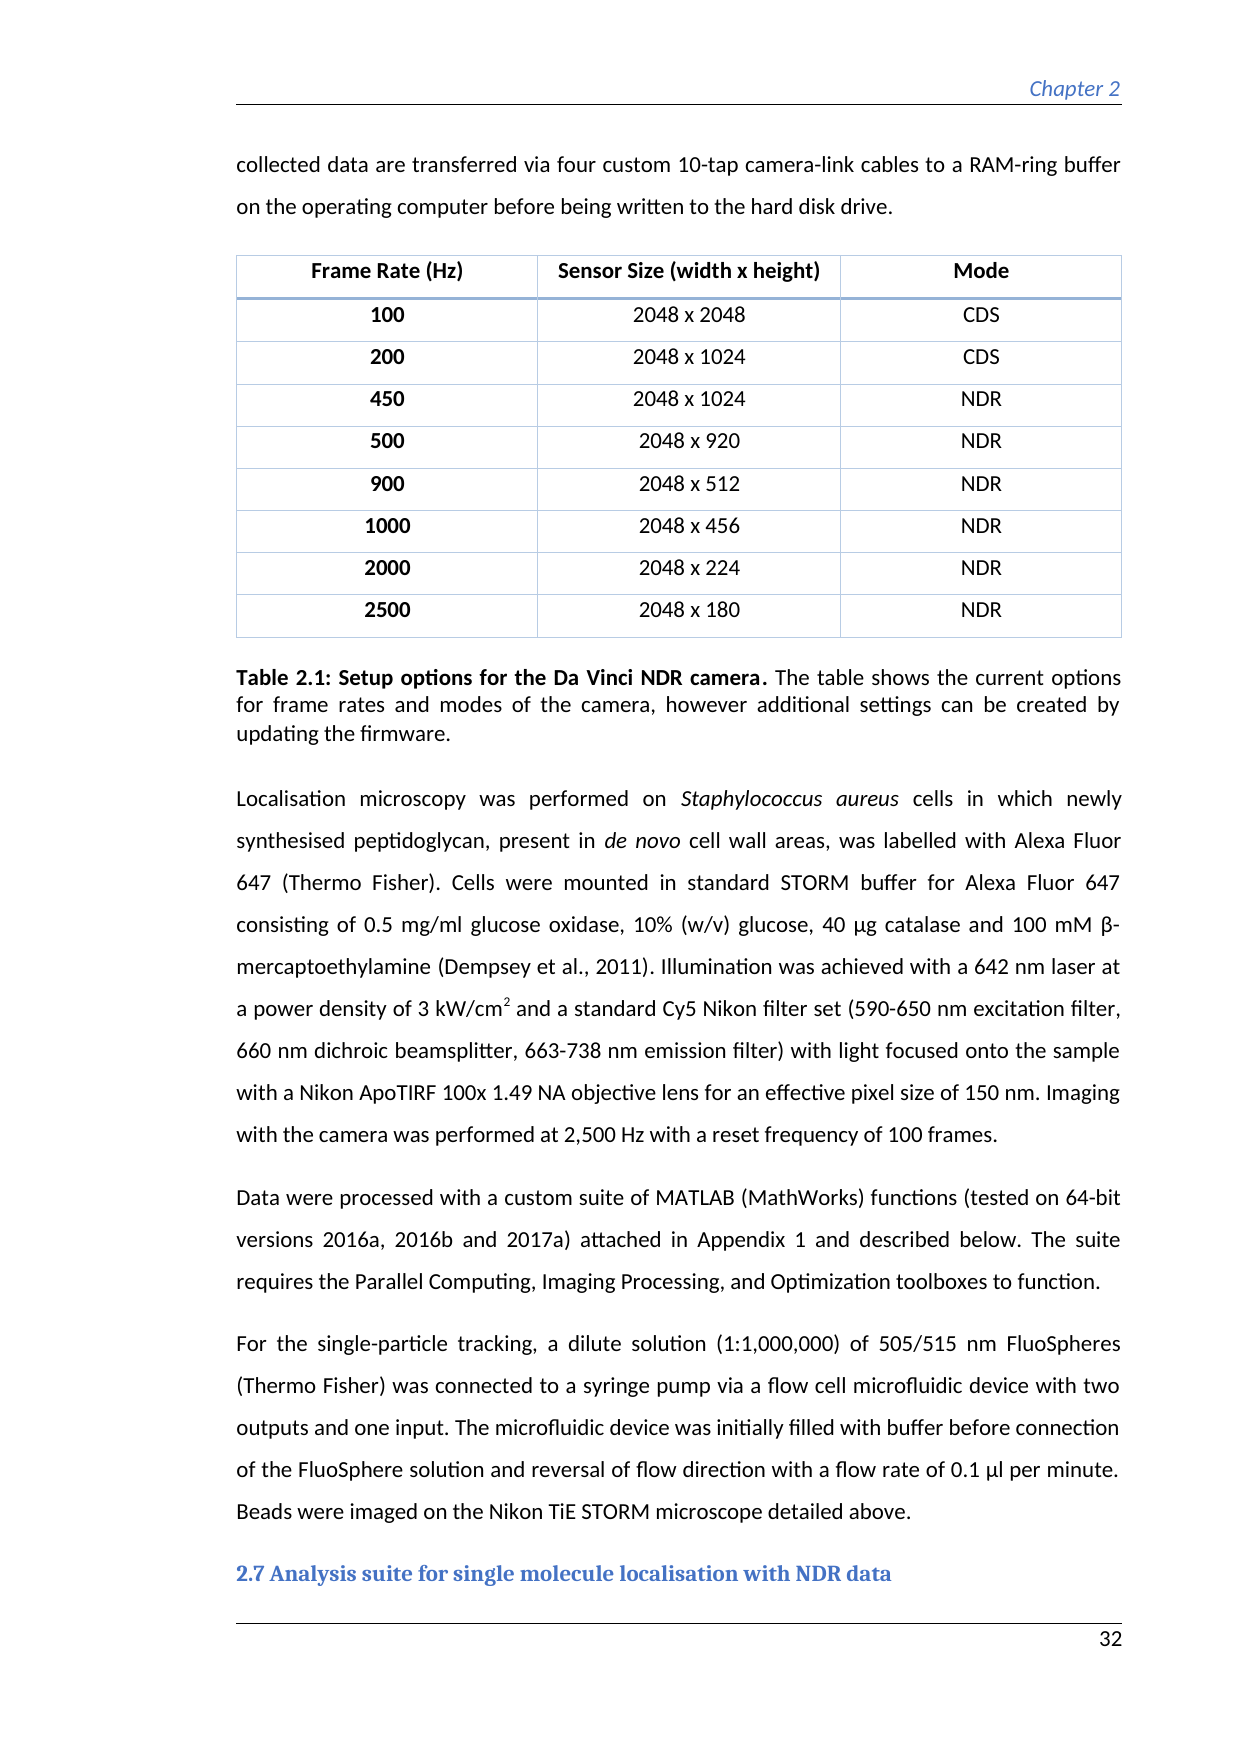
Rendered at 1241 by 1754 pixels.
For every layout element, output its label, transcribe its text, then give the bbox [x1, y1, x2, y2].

table_cell 2048 x 512 [538, 469, 840, 510]
table_cell 900 [237, 469, 537, 510]
table_header Frame Rate (Hz) [237, 256, 537, 297]
text For the single-particle tracking, a dilute solution (1:1,000,000) of 505/515 nm FluoSpheres (Thermo Fisher) was connected to a syringe pump via a flow cell microfluidic device with two outputs and one input. The microfluidic device was initially filled with buffer before connection of the FluoSphere solution and reversal of flow direction with a flow rate of 0.1 µl per minute. Beads were imaged on the Nikon TiE STORM microscope detailed above. [236, 1329, 1122, 1526]
table_cell 2048 x 224 [538, 553, 840, 594]
table_cell 2048 x 180 [538, 595, 840, 637]
table_cell CDS [841, 342, 1121, 383]
table_cell NDR [841, 427, 1121, 468]
table_cell 2048 x 2048 [538, 300, 840, 341]
text Data were processed with a custom suite of MATLAB (MathWorks) functions (tested on 64-bit versions 2016a, 2016b and 2017a) attached in Appendix 1 and described below. The suite requires the Parallel Computing, Imaging Processing, and Optimization toolboxes to function. [236, 1183, 1122, 1295]
table_cell NDR [841, 595, 1121, 637]
table_cell NDR [841, 511, 1121, 552]
table_cell 450 [237, 385, 537, 426]
table_header Mode [841, 256, 1121, 297]
table_cell 1000 [237, 511, 537, 552]
subtitle 2.7 Analysis suite for single molecule localisation with NDR data [236, 1560, 1122, 1587]
table_cell 2500 [237, 595, 537, 637]
table_cell 500 [237, 427, 537, 468]
table_cell NDR [841, 469, 1121, 510]
table_cell 100 [237, 300, 537, 341]
table_cell 2048 x 920 [538, 427, 840, 468]
table_cell CDS [841, 300, 1121, 341]
table_cell NDR [841, 553, 1121, 594]
text Table 2.1: Setup options for the Da Vinci NDR camera. The table shows the current options for frame rates and modes of the camera, however additional settings can be created by updating the firmware. [236, 663, 1122, 747]
table_cell NDR [841, 385, 1121, 426]
table_cell 200 [237, 342, 537, 383]
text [236, 150, 1122, 220]
table_cell 2048 x 1024 [538, 385, 840, 426]
table_cell 2048 x 1024 [538, 342, 840, 383]
table_cell 2000 [237, 553, 537, 594]
table_header Sensor Size (width x height) [538, 256, 840, 297]
text Localisation microscopy was performed on Staphylococcus aureus cells in which newly synthesised peptidoglycan, present in de novo cell wall areas, was labelled with Alexa Fluor 647 (Thermo Fisher). Cells were mounted in standard STORM buffer for Alexa Fluor 647 consisting of 0.5 mg/ml glucose oxidase, 10% (w/v) glucose, 40 µg catalase and 100 mM β-mercaptoethylamine (Dempsey et al., 2011). Illumination was achieved with a 642 nm laser at a power density of 3 kW/cm2 and a standard Cy5 Nikon filter set (590-650 nm excitation filter, 660 nm dichroic beamsplitter, 663-738 nm emission filter) with light focused onto the sample with a Nikon ApoTIRF 100x 1.49 NA objective lens for an effective pixel size of 150 nm. Imaging with the camera was performed at 2,500 Hz with a reset frequency of 100 frames. [236, 784, 1122, 1148]
table_cell 2048 x 456 [538, 511, 840, 552]
